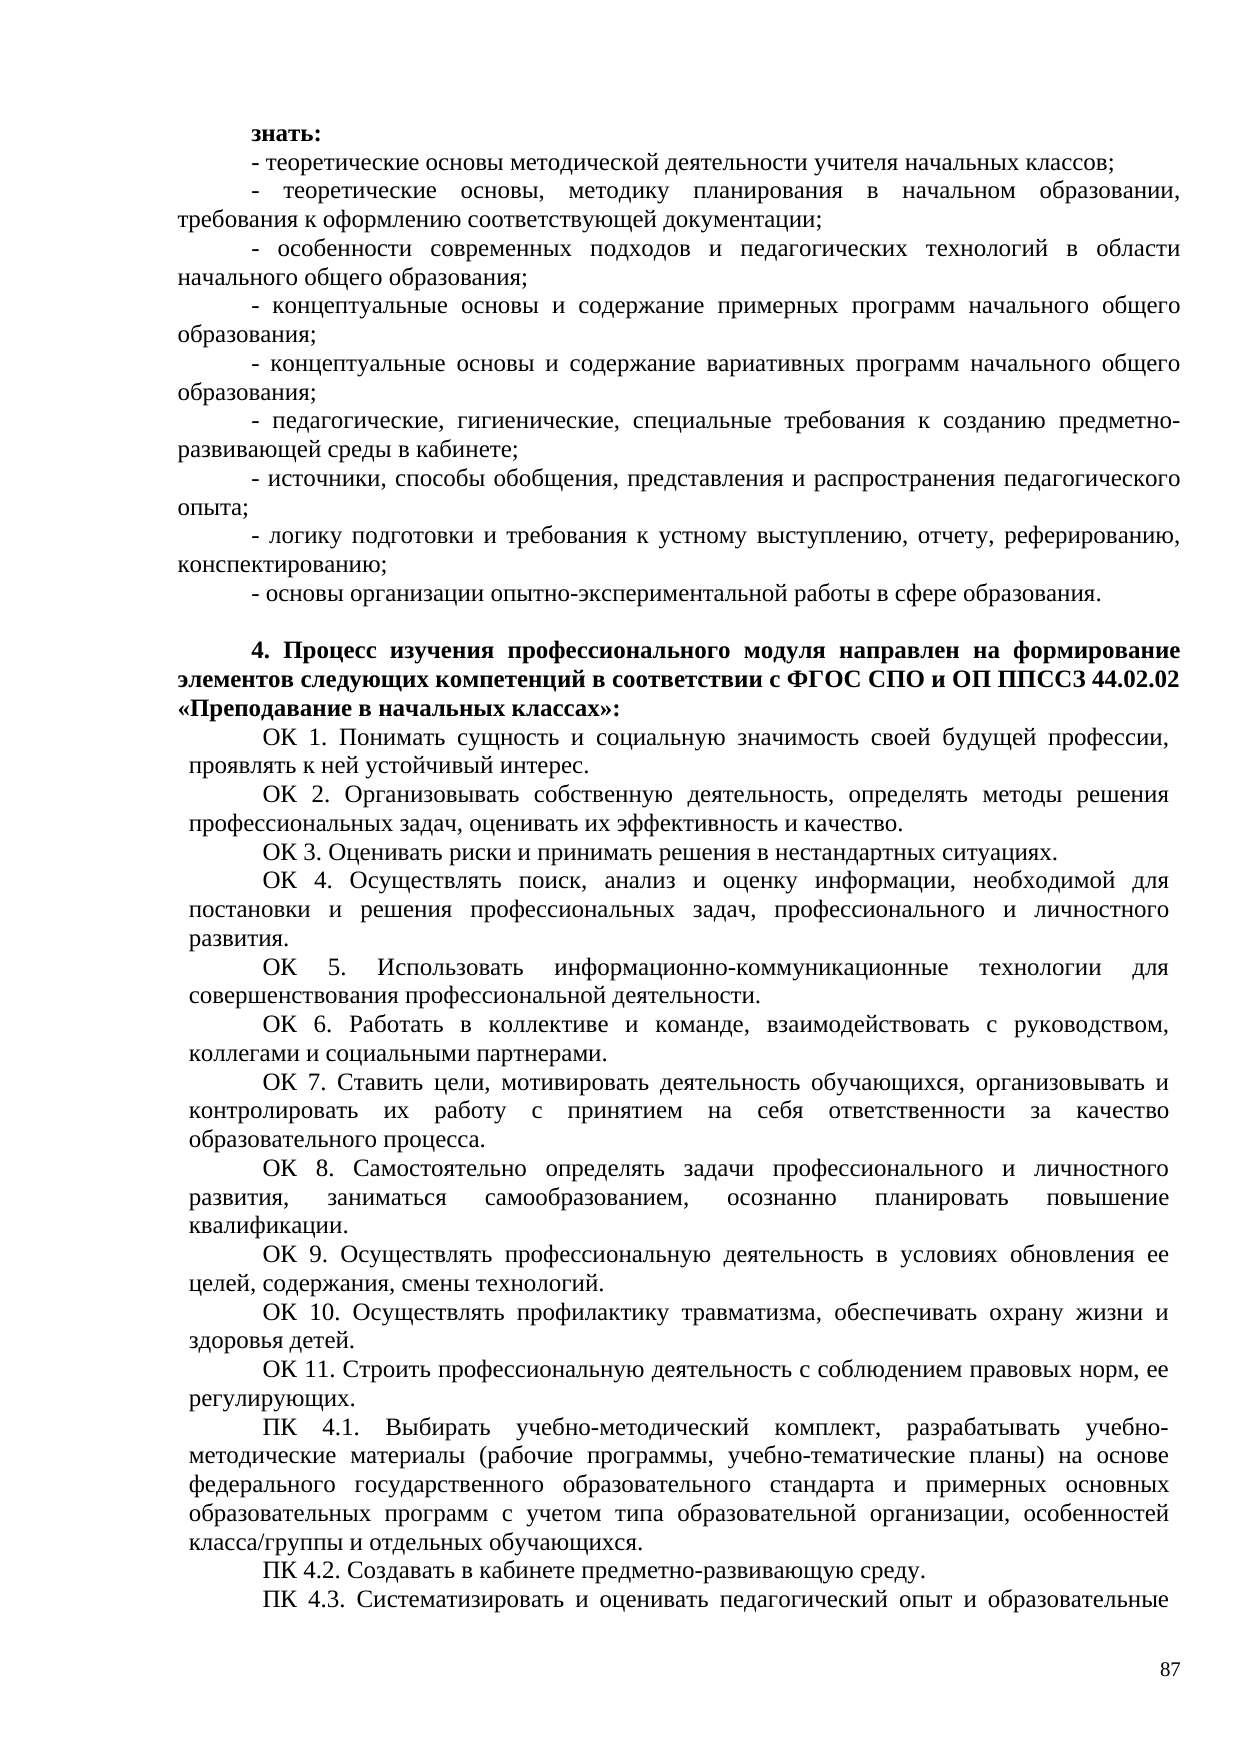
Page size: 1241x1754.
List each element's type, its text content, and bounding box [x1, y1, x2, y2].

text 4. Процесс изучения профессионального модуля направлен на формирование элементов следующих компетенций в соответствии с ФГОС СПО и ОП ППССЗ 44.02.02 «Преподавание в начальных классах»: [177, 636, 1181, 722]
table_cell ОК 5. Использовать информационно-коммуникационные технологии для совершенствования профессиональной деятельности. [177, 952, 1181, 1009]
table_cell ОК 4. Осуществлять поиск, анализ и оценку информации, необходимой для постановки и решения профессиональных задач, профессионального и личностного развития. [177, 866, 1181, 952]
text - источники, способы обобщения, представления и распространения педагогического опыта; [177, 463, 1181, 521]
table_cell ОК 2. Организовывать собственную деятельность, определять методы решения профессиональных задач, оценивать их эффективность и качество. [177, 779, 1181, 837]
table_header ОК 1. Понимать сущность и социальную значимость своей будущей профессии, проявлять к ней устойчивый интерес. [177, 722, 1181, 779]
text - теоретические основы, методику планирования в начальном образовании, требования к оформлению соответствующей документации; [177, 176, 1181, 233]
table_cell ОК 10. Осуществлять профилактику травматизма, обеспечивать охрану жизни и здоровья детей. [177, 1297, 1181, 1354]
table_cell ОК 9. Осуществлять профессиональную деятельность в условиях обновления ее целей, содержания, смены технологий. [177, 1239, 1181, 1297]
text знать: [177, 118, 1181, 147]
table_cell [177, 1584, 1181, 1613]
table_cell ПК 4.2. Создавать в кабинете предметно-развивающую среду. [177, 1556, 1181, 1584]
text - концептуальные основы и содержание примерных программ начального общего образования; [177, 291, 1181, 348]
table_cell ОК 6. Работать в коллективе и команде, взаимодействовать с руководством, коллегами и социальными партнерами. [177, 1009, 1181, 1067]
text - основы организации опытно-экспериментальной работы в сфере образования. [177, 578, 1181, 607]
text - особенности современных подходов и педагогических технологий в области начального общего образования; [177, 233, 1181, 291]
table_cell ОК 8. Самостоятельно определять задачи профессионального и личностного развития, заниматься самообразованием, осознанно планировать повышение квалификации. [177, 1153, 1181, 1239]
text - теоретические основы методической деятельности учителя начальных классов; [177, 147, 1181, 176]
table_cell ОК 3. Оценивать риски и принимать решения в нестандартных ситуациях. [177, 837, 1181, 866]
text - логику подготовки и требования к устному выступлению, отчету, реферированию, конспектированию; [177, 521, 1181, 578]
table_cell ПК 4.1. Выбирать учебно-методический комплект, разрабатывать учебно-методические материалы (рабочие программы, учебно-тематические планы) на основе федерального государственного образовательного стандарта и примерных основных образовательных программ с учетом типа образовательной организации, особенностей класса/группы и отдельных обучающихся. [177, 1412, 1181, 1556]
text - концептуальные основы и содержание вариативных программ начального общего образования; [177, 348, 1181, 406]
table_cell ОК 11. Строить профессиональную деятельность с соблюдением правовых норм, ее регулирующих. [177, 1354, 1181, 1412]
text - педагогические, гигиенические, специальные требования к созданию предметно-развивающей среды в кабинете; [177, 406, 1181, 463]
table_cell ОК 7. Ставить цели, мотивировать деятельность обучающихся, организовывать и контролировать их работу с принятием на себя ответственности за качество образовательного процесса. [177, 1067, 1181, 1153]
